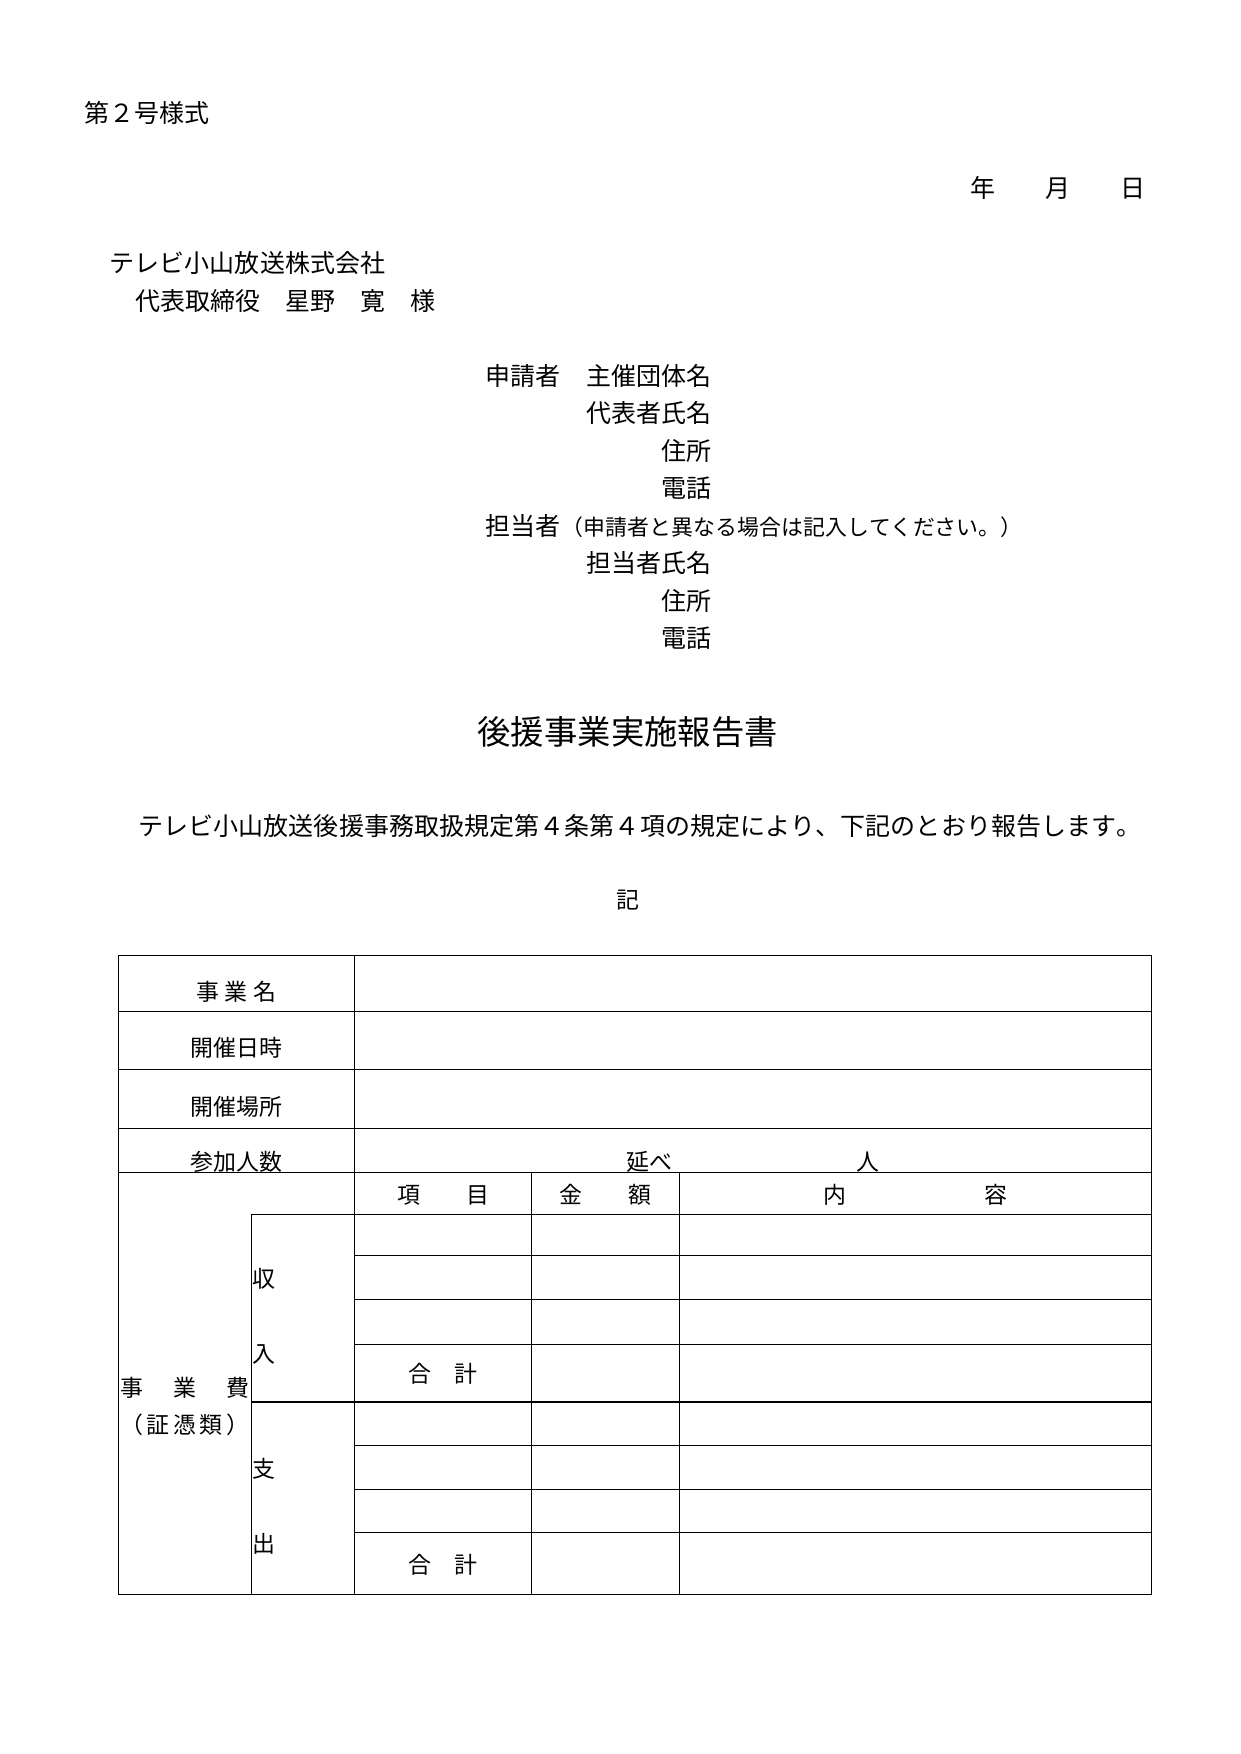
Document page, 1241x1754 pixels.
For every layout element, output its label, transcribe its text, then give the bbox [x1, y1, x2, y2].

table_cell [119, 1173, 354, 1214]
text 住所 [59, 580, 1196, 618]
table_cell [532, 1345, 679, 1401]
table_cell [680, 1345, 1151, 1401]
table_cell [532, 1446, 679, 1489]
text 申請者 主催団体名 [59, 355, 1196, 393]
table_cell 開催日時 [119, 1012, 354, 1069]
table_cell 事業費 （証憑類） [119, 1214, 251, 1594]
table_cell 延べ 人 [355, 1129, 1151, 1172]
table_cell [532, 1490, 679, 1532]
table_cell 支 出 [252, 1403, 354, 1594]
text 第２号様式 [59, 93, 1196, 130]
table_cell [532, 1403, 679, 1445]
table_cell [680, 1256, 1151, 1299]
text テレビ小山放送後援事務取扱規定第４条第４項の規定により、下記のとおり報告します。 [59, 805, 1196, 843]
table_cell [680, 1490, 1151, 1532]
table_cell [355, 1490, 531, 1532]
table_cell 参加人数 [119, 1129, 354, 1172]
table_cell [680, 1533, 1151, 1594]
table_cell [532, 1215, 679, 1255]
table_cell [355, 1215, 531, 1255]
text 年 月 日 [59, 168, 1146, 205]
table_cell 収 入 [252, 1215, 354, 1401]
text 住所 [59, 430, 1196, 468]
table_cell 合 計 [355, 1345, 531, 1401]
table_cell [532, 1533, 679, 1594]
table_cell 開催場所 [119, 1070, 354, 1128]
table_cell [532, 1256, 679, 1299]
text 担当者氏名 [59, 543, 1196, 580]
text 担当者（申請者と異なる場合は記入してください。） [59, 505, 1196, 543]
text テレビ小山放送株式会社 [59, 243, 1196, 280]
table_cell 項 目 [355, 1173, 531, 1214]
table_cell 金 額 [532, 1173, 679, 1214]
table_cell 内 容 [680, 1173, 1151, 1214]
table_cell [355, 1070, 1151, 1128]
text 電話 [59, 618, 1196, 655]
table_cell [680, 1446, 1151, 1489]
table_cell [680, 1300, 1151, 1344]
table_cell [355, 1403, 531, 1445]
text 代表者氏名 [59, 393, 1196, 430]
table_cell [355, 1256, 531, 1299]
table_cell [680, 1403, 1151, 1445]
table_header 事 業 名 [119, 956, 354, 1011]
table_cell 合 計 [355, 1533, 531, 1594]
subtitle 記 [59, 880, 1196, 918]
table_cell [355, 1300, 531, 1344]
text 電話 [59, 468, 1196, 505]
text 代表取締役 星野 寛 様 [59, 280, 1196, 318]
table_cell [680, 1215, 1151, 1255]
table_cell [355, 1012, 1151, 1069]
table_cell [532, 1300, 679, 1344]
text 後援事業実施報告書 [59, 693, 1196, 768]
table_cell [355, 1446, 531, 1489]
table_header [355, 956, 1151, 1011]
